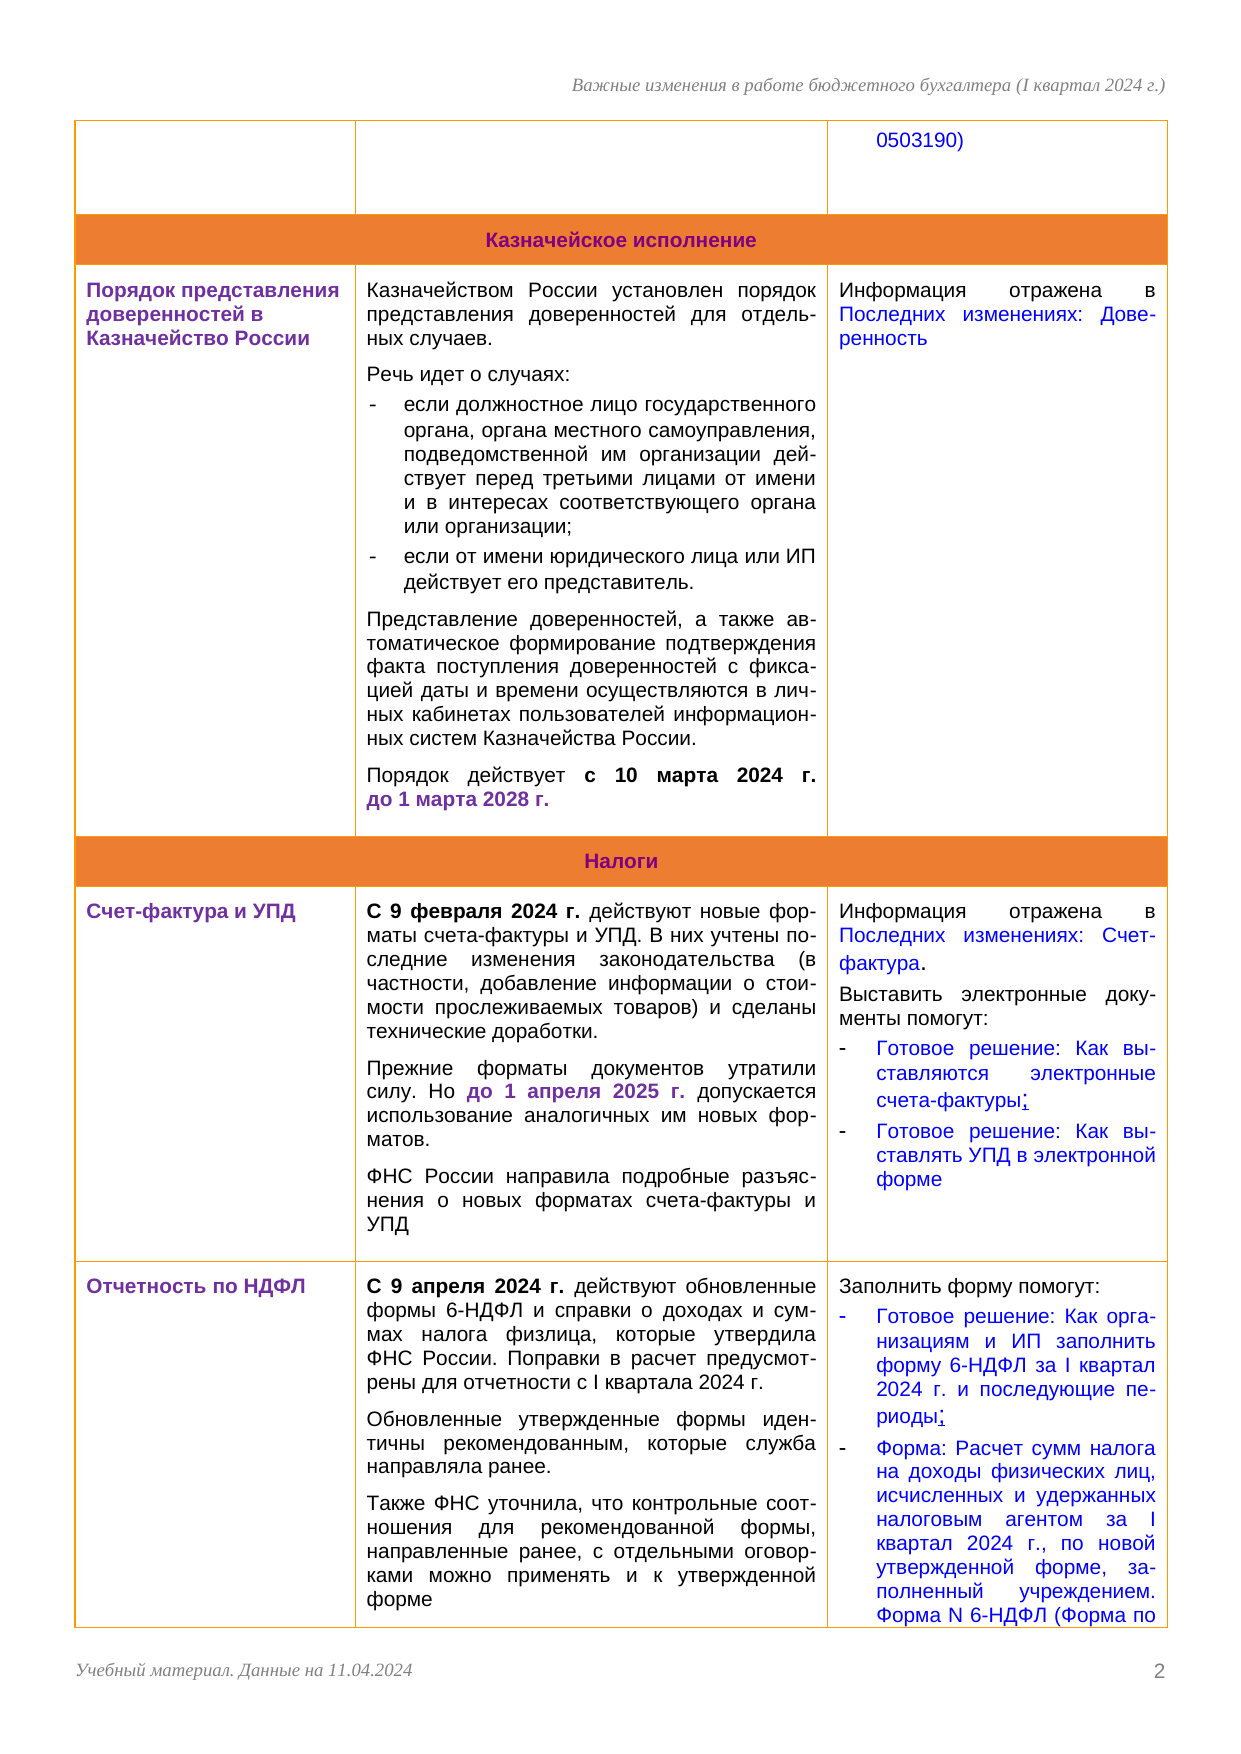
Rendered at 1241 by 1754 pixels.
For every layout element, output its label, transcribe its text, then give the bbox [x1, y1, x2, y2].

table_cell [356, 121, 827, 214]
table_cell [356, 1262, 827, 1627]
table_cell Информация отражена в Последних изменениях: Счет-фактура. Выставить электронные документы помогут: ; Готовое решение: Как выставлять УПД в электронной форме [828, 887, 1167, 1261]
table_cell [76, 121, 355, 214]
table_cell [828, 1262, 1167, 1627]
table_cell Налоги [76, 837, 1167, 886]
table_cell С 9 февраля 2024 г. действуют новые форматы счета-фактуры и УПД. В них учтены последние изменения законодательства (в частности, добавление информации о стоимости прослеживаемых товаров) и сделаны технические доработки. Прежние форматы документов утратили силу. Но до 1 апреля 2025 г. допускается использование аналогичных им новых форматов. ФНС России направила подробные разъяснения о новых форматах счета-фактуры и УПД [356, 887, 827, 1261]
table_cell Отчетность по НДФЛ [76, 1262, 355, 1627]
table_cell Казначейское исполнение [76, 215, 1167, 264]
table_cell Казначейством России установлен порядок представления доверенностей для отдельных случаев. Речь идет о случаях: если должностное лицо государственного органа, органа местного самоуправления, подведомственной им организации действует перед третьими лицами от имени и в интересах соответствующего органа или организации; если от имени юридического лица или ИП действует его представитель. Представление доверенностей, а также автоматическое формирование подтверждения факта поступления доверенностей с фиксацией даты и времени осуществляются в личных кабинетах пользователей информационных систем Казначейства России. Порядок действует с 10 марта 2024 г. до 1 марта 2028 г. [356, 265, 827, 836]
table_cell Порядок представления доверенностей в Казначейство России [76, 265, 355, 836]
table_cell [828, 121, 1167, 214]
table_cell Счет-фактура и УПД [76, 887, 355, 1261]
table_cell Информация отражена в Последних изменениях: Доверенность [828, 265, 1167, 836]
